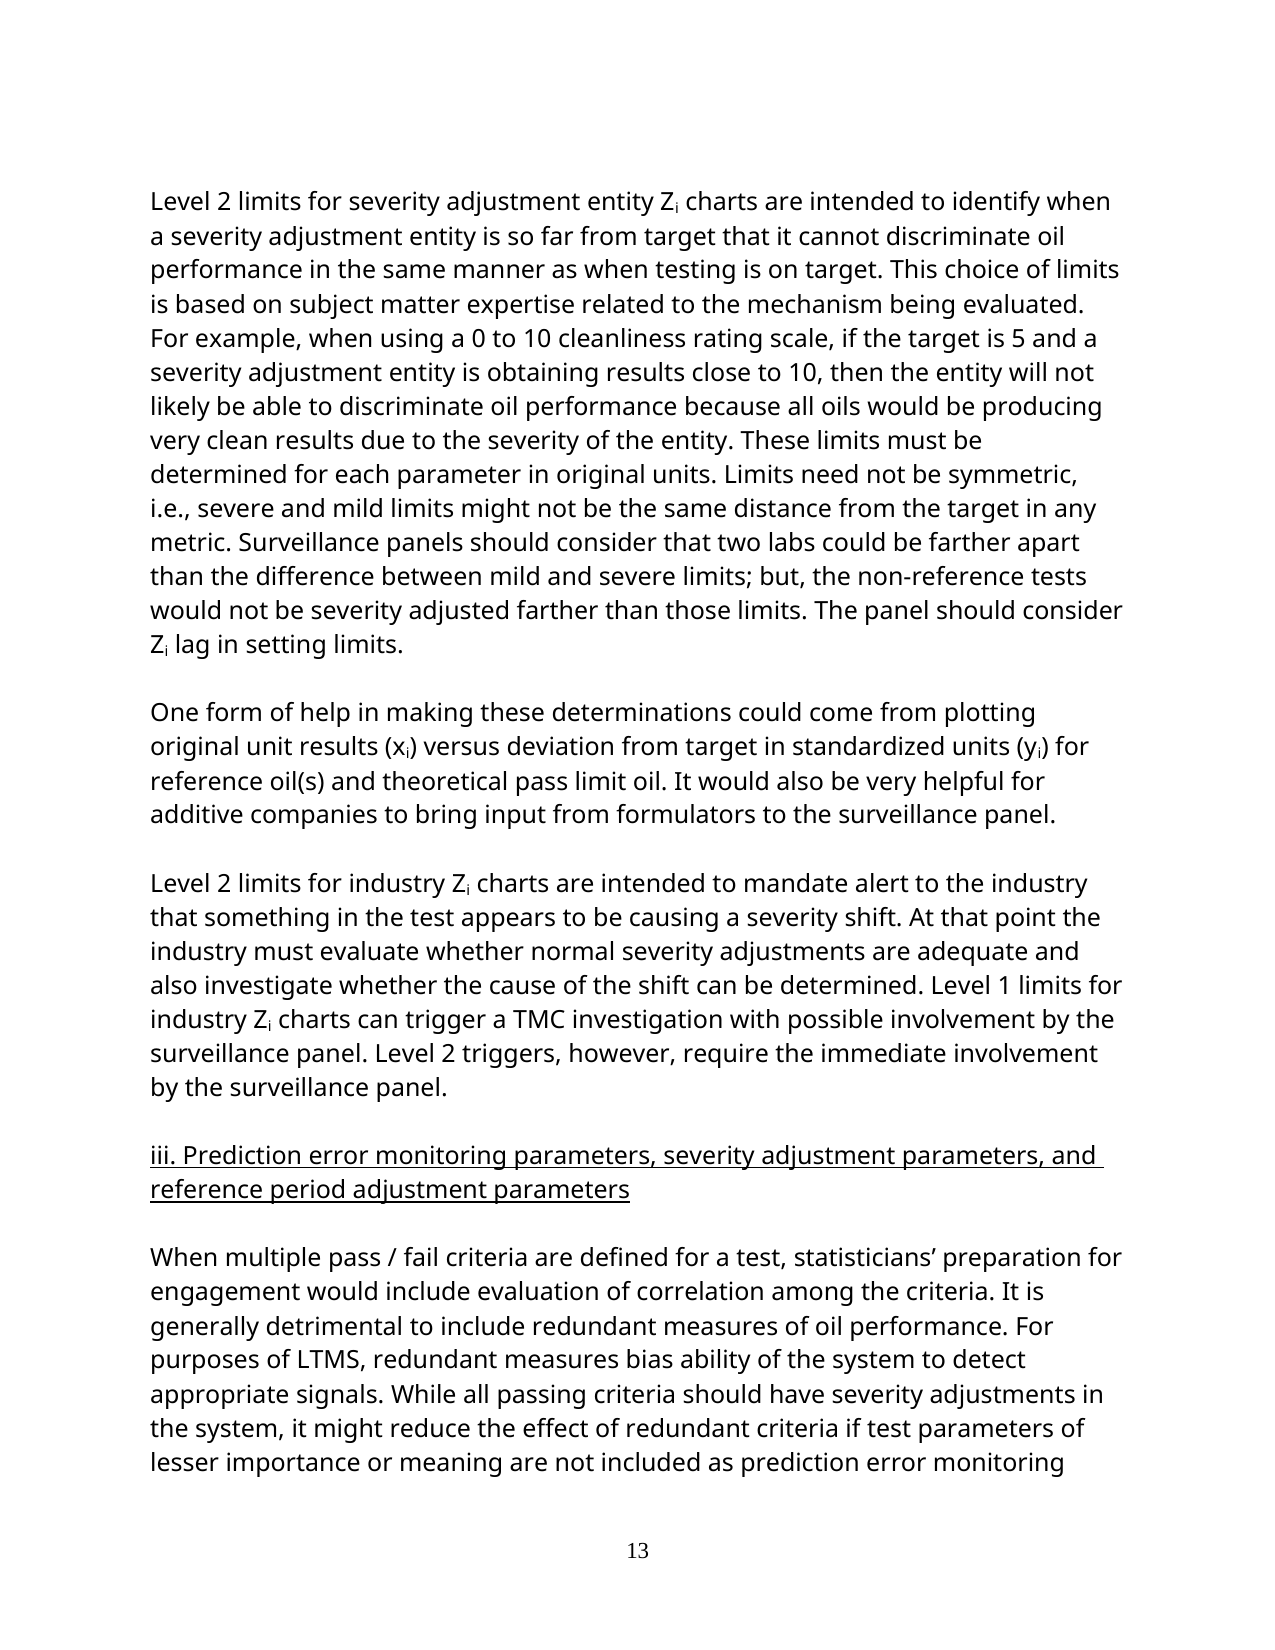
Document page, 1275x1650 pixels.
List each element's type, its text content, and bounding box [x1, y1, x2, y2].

text One form of help in making these determinations could come from plotting original unit results (xi) versus deviation from target in standardized units (yi) for reference oil(s) and theoretical pass limit oil. It would also be very helpful for additive companies to bring input from formulators to the surveillance panel. [150, 695, 1125, 831]
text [150, 1240, 1125, 1478]
text iii. Prediction error monitoring parameters, severity adjustment parameters, and reference period adjustment parameters [150, 1138, 1125, 1206]
text Level 2 limits for severity adjustment entity Zi charts are intended to identify when a severity adjustment entity is so far from target that it cannot discriminate oil performance in the same manner as when testing is on target. This choice of limits is based on subject matter expertise related to the mechanism being evaluated. For example, when using a 0 to 10 cleanliness rating scale, if the target is 5 and a severity adjustment entity is obtaining results close to 10, then the entity will not likely be able to discriminate oil performance because all oils would be producing very clean results due to the severity of the entity. These limits must be determined for each parameter in original units. Limits need not be symmetric, i.e., severe and mild limits might not be the same distance from the target in any metric. Surveillance panels should consider that two labs could be farther apart than the difference between mild and severe limits; but, the non-reference tests would not be severity adjusted farther than those limits. The panel should consider Zi lag in setting limits. [150, 184, 1125, 661]
text Level 2 limits for industry Zi charts are intended to mandate alert to the industry that something in the test appears to be causing a severity shift. At that point the industry must evaluate whether normal severity adjustments are adequate and also investigate whether the cause of the shift can be determined. Level 1 limits for industry Zi charts can trigger a TMC investigation with possible involvement by the surveillance panel. Level 2 triggers, however, require the immediate involvement by the surveillance panel. [150, 865, 1125, 1104]
